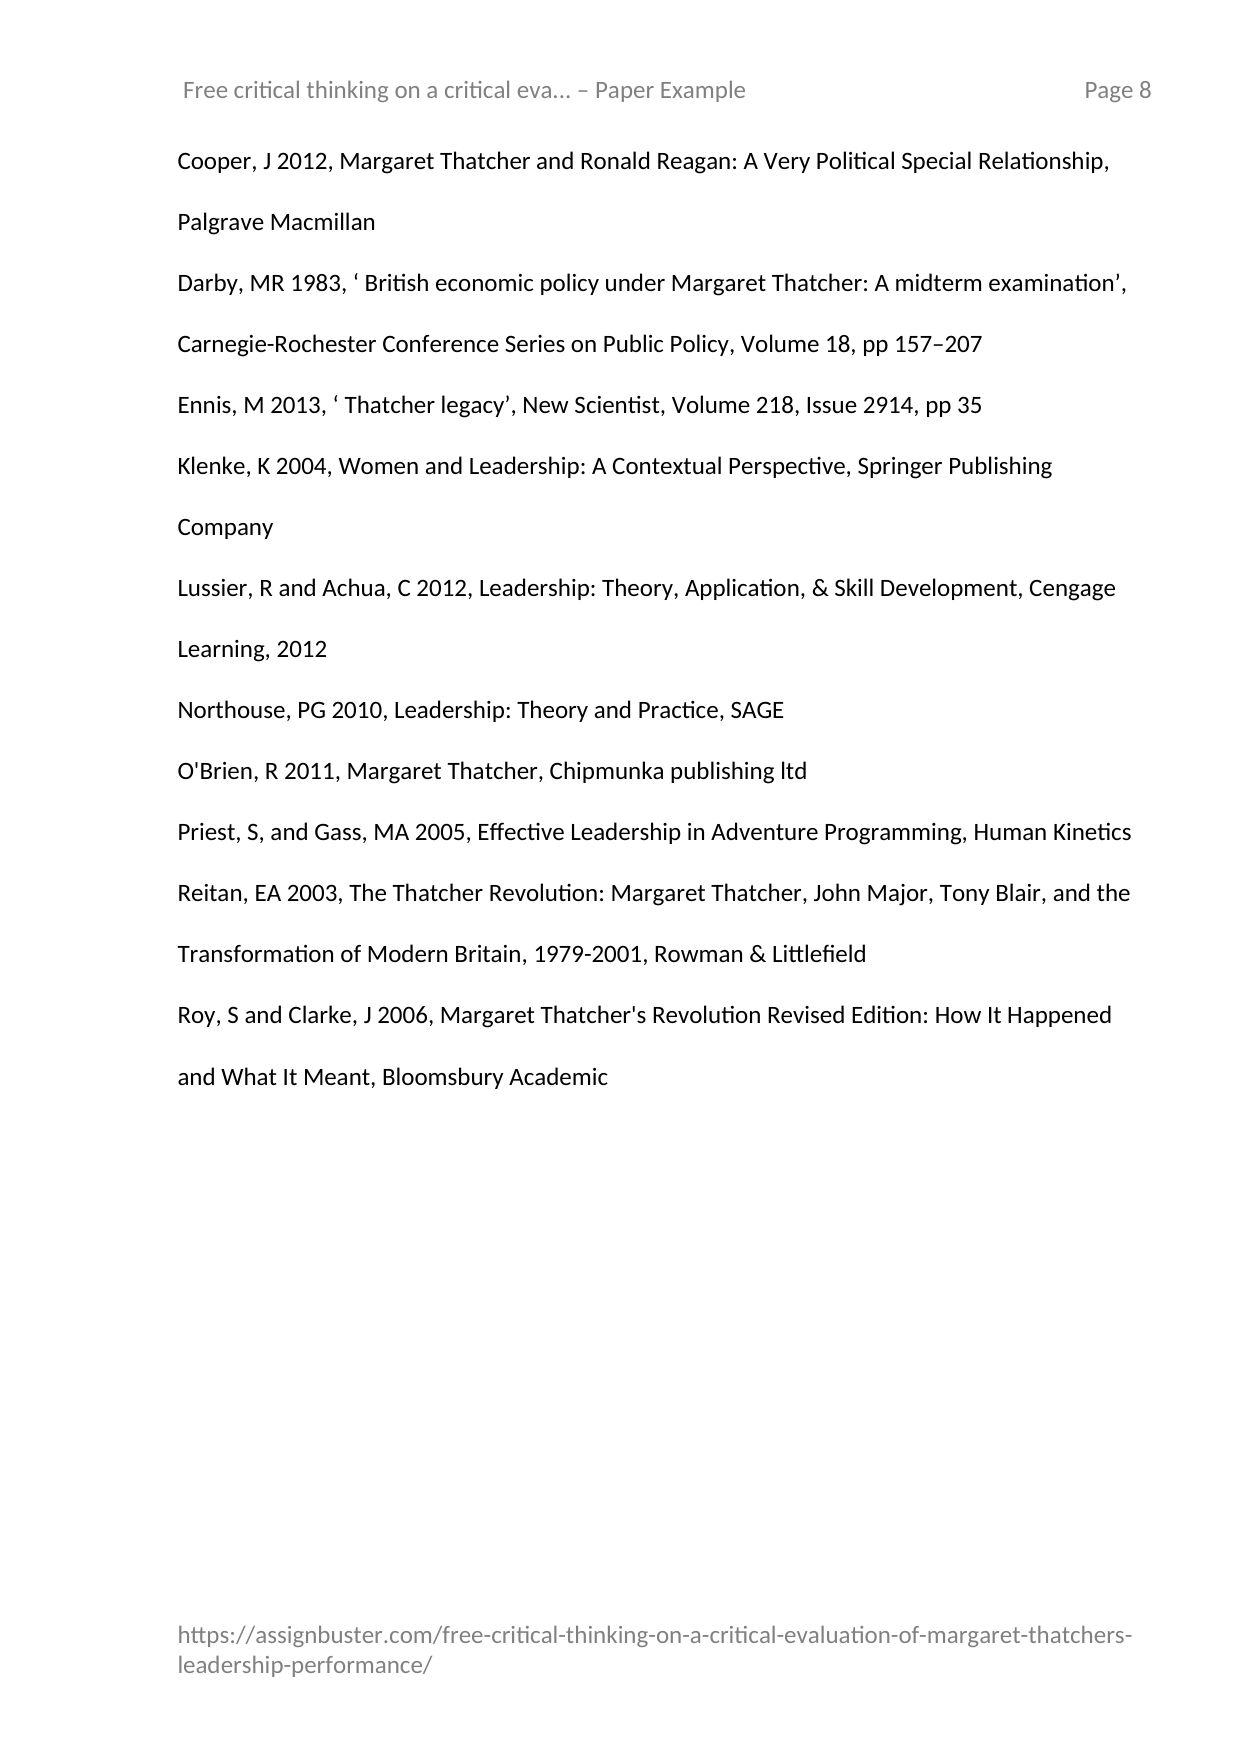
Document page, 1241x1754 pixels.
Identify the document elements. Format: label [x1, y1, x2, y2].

text [177, 145, 1152, 1091]
